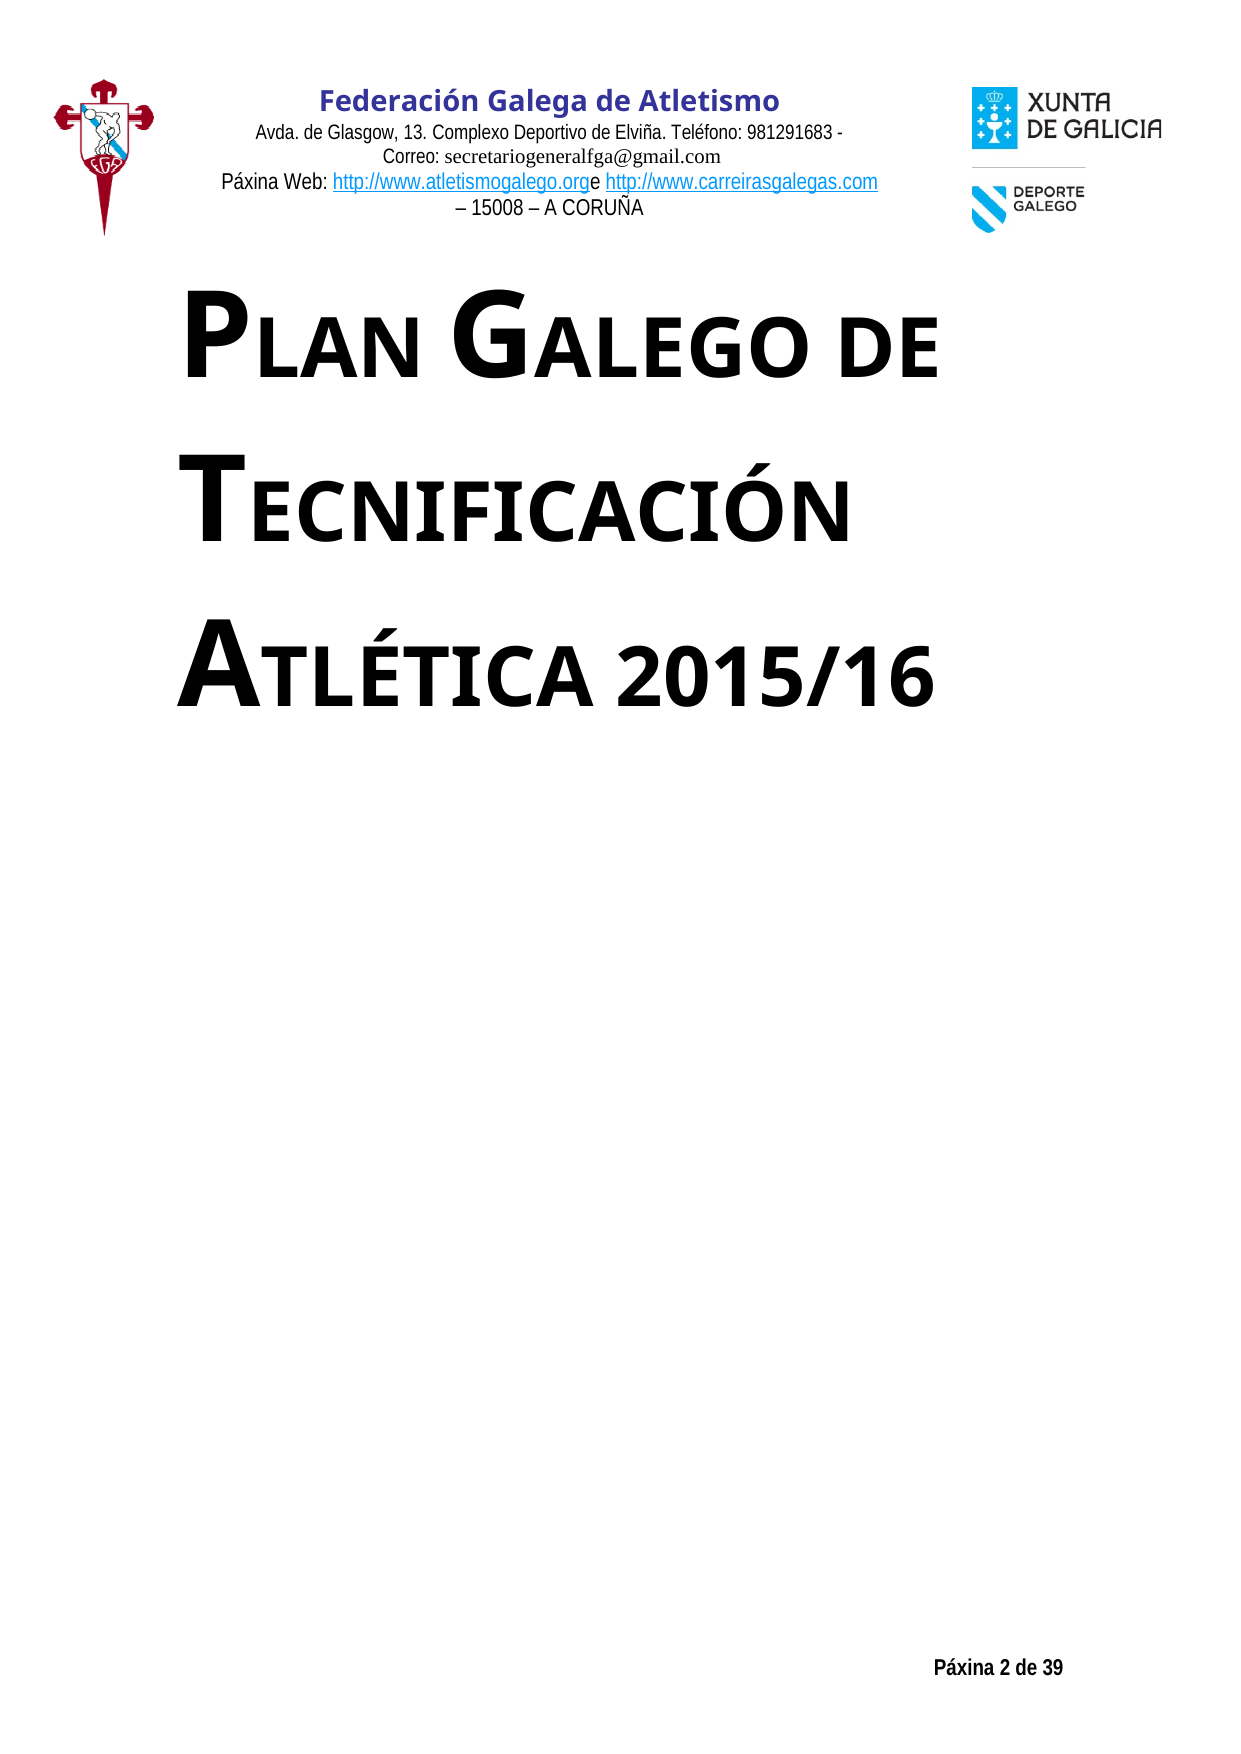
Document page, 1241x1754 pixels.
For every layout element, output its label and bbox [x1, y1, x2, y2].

picture [987, 114, 1002, 143]
picture [987, 92, 1001, 102]
picture [972, 221, 985, 233]
picture [972, 87, 1162, 233]
